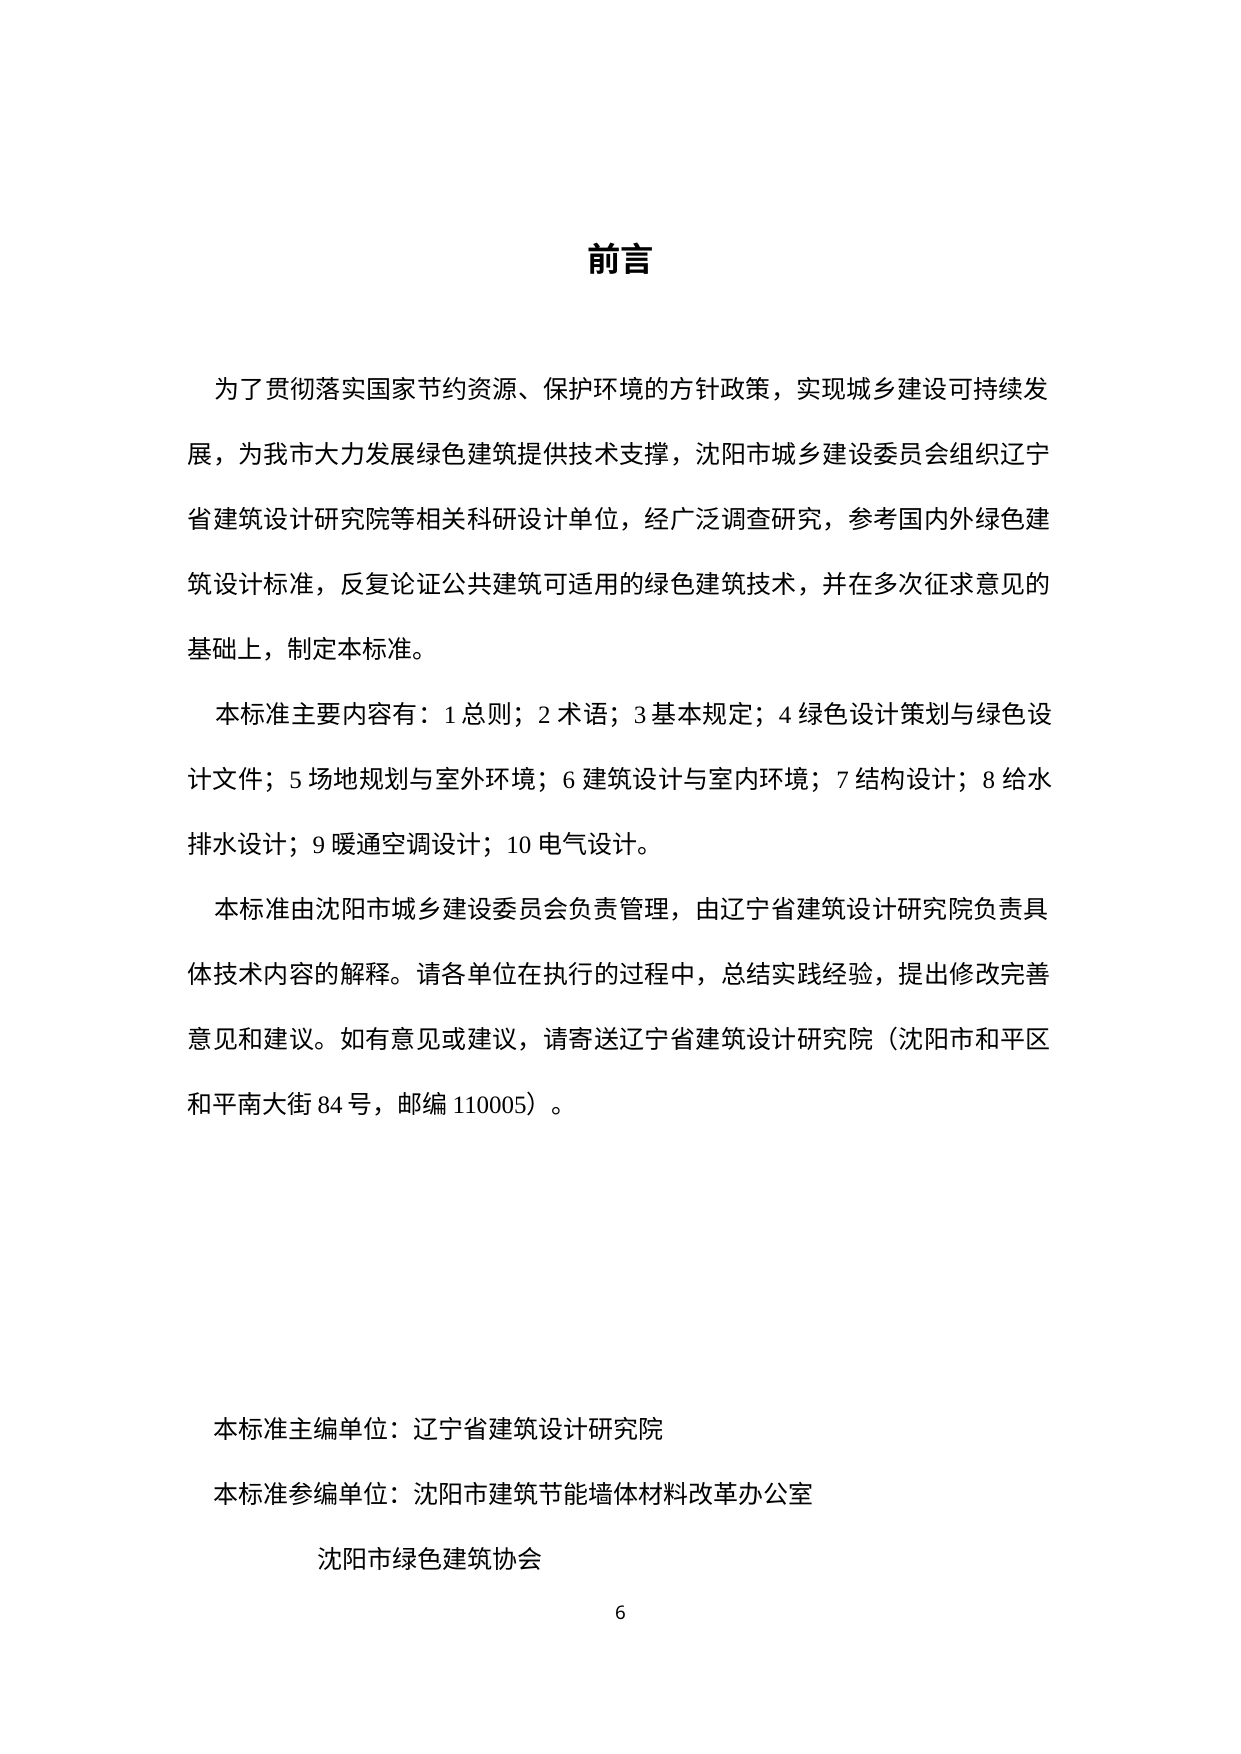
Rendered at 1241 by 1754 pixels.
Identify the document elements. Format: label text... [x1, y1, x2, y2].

text 本标准由沈阳市城乡建设委员会负责管理，由辽宁省建筑设计研究院负责具体技术内容的解释。请各单位在执行的过程中，总结实践经验，提出修改完善意见和建议。如有意见或建议，请寄送辽宁省建筑设计研究院（沈阳市和平区和平南大街84号，邮编110005）。 [187, 875, 1053, 1135]
text 本标准参编单位：沈阳市建筑节能墙体材料改革办公室 [187, 1460, 1053, 1525]
text 本标准主编单位：辽宁省建筑设计研究院 [187, 1395, 1053, 1460]
text 沈阳市绿色建筑协会 [187, 1525, 1053, 1590]
text 本标准主要内容有：1总则；2 术语；3基本规定；4 绿色设计策划与绿色设计文件；5 场地规划与室外环境；6 建筑设计与室内环境；7 结构设计；8 给水排水设计；9 暖通空调设计；10 电气设计。 [187, 680, 1053, 875]
text 为了贯彻落实国家节约资源、保护环境的方针政策，实现城乡建设可持续发展，为我市大力发展绿色建筑提供技术支撑，沈阳市城乡建设委员会组织辽宁省建筑设计研究院等相关科研设计单位，经广泛调查研究，参考国内外绿色建筑设计标准，反复论证公共建筑可适用的绿色建筑技术，并在多次征求意见的基础上，制定本标准。 [187, 355, 1053, 680]
text 前言 [187, 225, 1053, 290]
